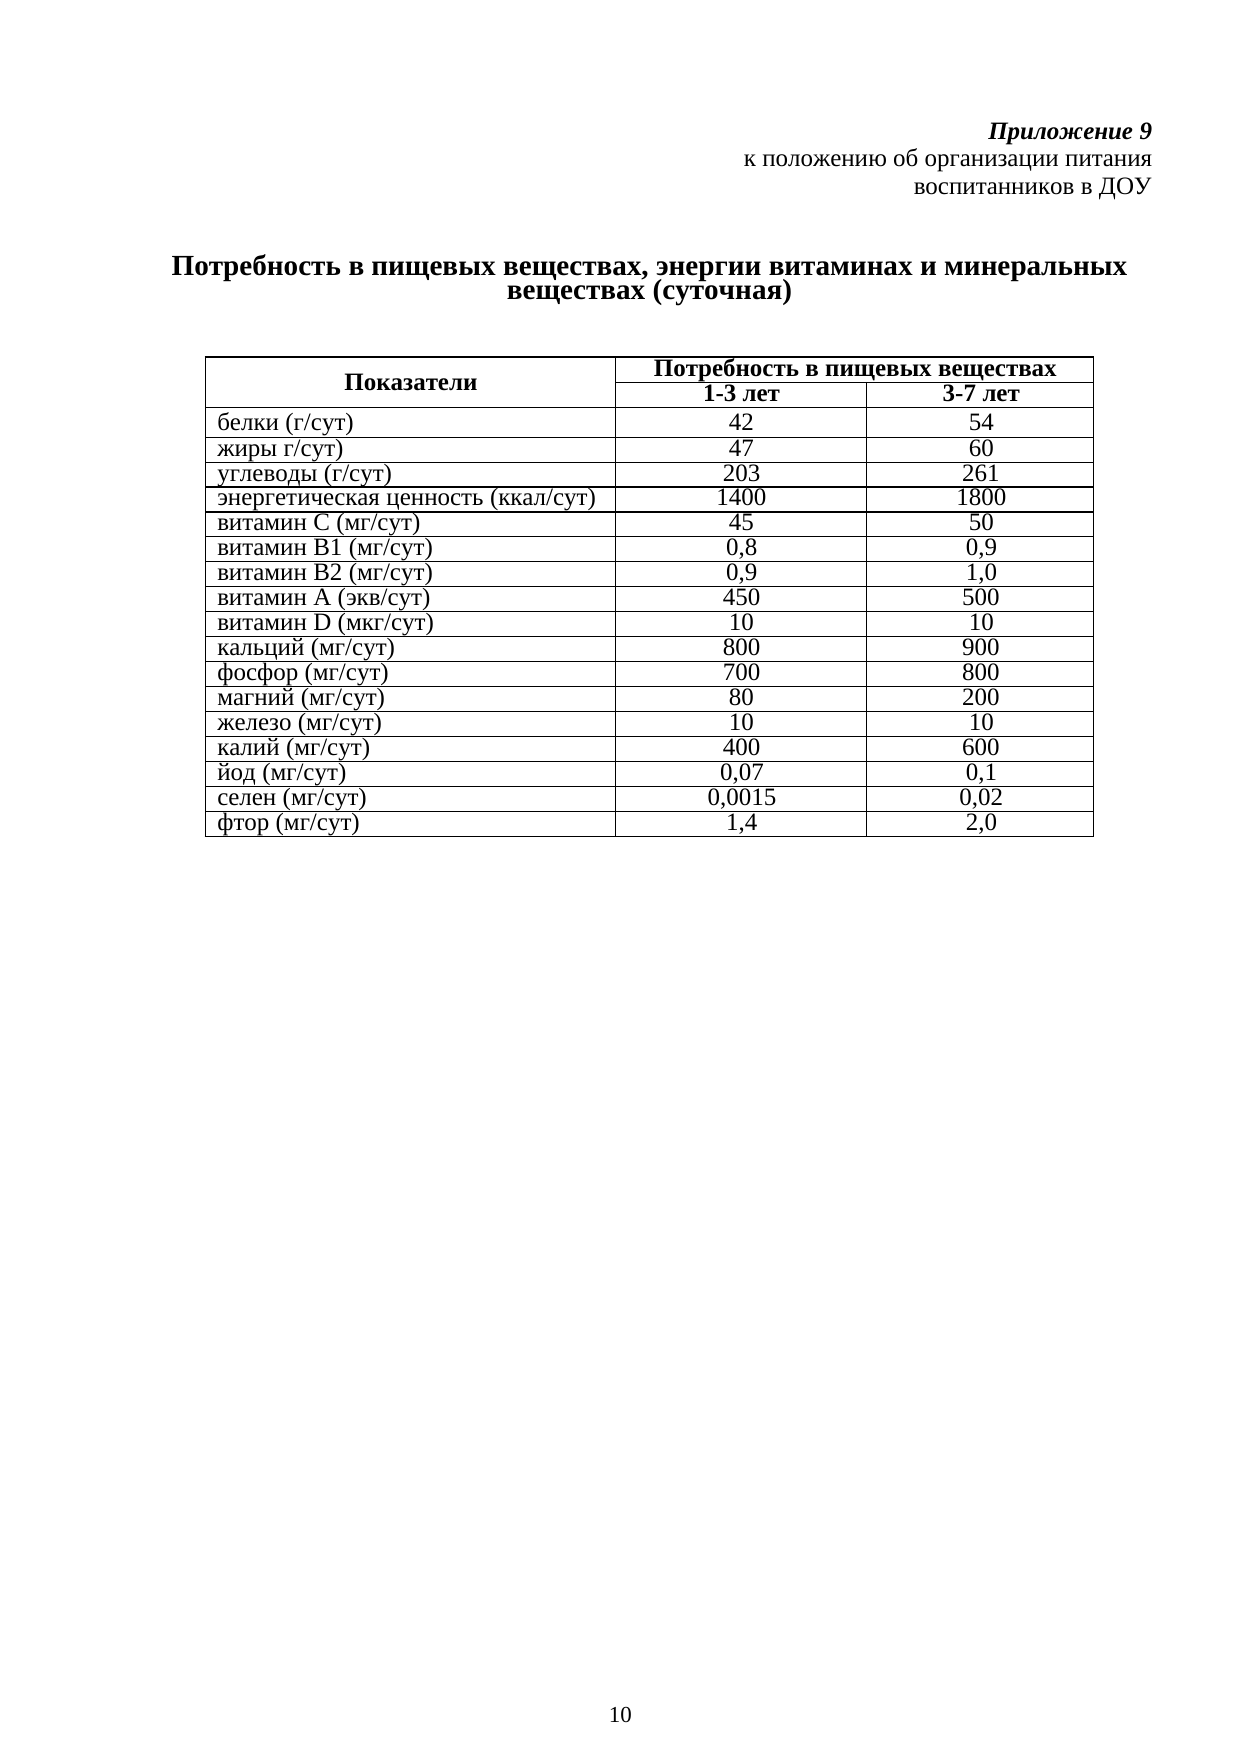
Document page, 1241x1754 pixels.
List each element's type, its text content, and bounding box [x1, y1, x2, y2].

table_cell 200 [867, 687, 1093, 711]
table_cell 60 [867, 438, 1093, 462]
table_cell витамин В1 (мг/сут) [206, 537, 615, 561]
table_cell белки (г/сут) [206, 408, 615, 437]
table_cell 400 [616, 737, 866, 761]
table_cell 10 [616, 712, 866, 736]
table_cell фосфор (мг/сут) [206, 662, 615, 686]
table_cell 1,0 [867, 562, 1093, 586]
table_cell витамин С (мг/сут) [206, 513, 615, 536]
table_cell калий (мг/сут) [206, 737, 615, 761]
table_cell 1,4 [616, 812, 866, 836]
table_cell 0,9 [616, 562, 866, 586]
table_cell 0,0015 [616, 787, 866, 811]
table_cell 10 [616, 612, 866, 636]
table_cell йод (мг/сут) [206, 762, 615, 786]
table_cell 42 [616, 408, 866, 437]
table_cell 80 [616, 687, 866, 711]
table_cell 800 [616, 637, 866, 661]
table_cell 203 [616, 463, 866, 486]
table_cell 500 [867, 587, 1093, 611]
table_header Потребность в пищевых веществах [616, 358, 1093, 382]
table_cell 2,0 [867, 812, 1093, 836]
table_cell 45 [616, 513, 866, 536]
table_cell 0,9 [867, 537, 1093, 561]
table_cell энергетическая ценность (ккал/сут) [206, 488, 615, 511]
table_cell кальций (мг/сут) [206, 637, 615, 661]
table_cell 261 [867, 463, 1093, 486]
table_cell 0,07 [616, 762, 866, 786]
table_cell 10 [867, 712, 1093, 736]
table_cell 47 [616, 438, 866, 462]
table_cell 10 [867, 612, 1093, 636]
table_cell жиры г/сут) [206, 438, 615, 462]
table_cell 3-7 лет [867, 383, 1093, 407]
table_cell 54 [867, 408, 1093, 437]
table_cell 50 [867, 513, 1093, 536]
table_cell 900 [867, 637, 1093, 661]
table_cell витамин D (мкг/сут) [206, 612, 615, 636]
table_cell 1-3 лет [616, 383, 866, 407]
table_cell 0,8 [616, 537, 866, 561]
table_cell витамин В2 (мг/сут) [206, 562, 615, 586]
table_cell 1800 [867, 488, 1093, 511]
table_cell селен (мг/сут) [206, 787, 615, 811]
table_cell витамин А (экв/сут) [206, 587, 615, 611]
table_cell 0,1 [867, 762, 1093, 786]
table_cell магний (мг/сут) [206, 687, 615, 711]
table_cell 1400 [616, 488, 866, 511]
text Потребность в пищевых веществах, энергии витаминах и минеральных веществах (суточная) [171, 256, 1238, 306]
table_cell 600 [867, 737, 1093, 761]
table_cell фтор (мг/сут) [206, 812, 615, 836]
table_cell углеводы (г/сут) [206, 463, 615, 486]
table_header Показатели [206, 358, 615, 407]
table_cell 800 [867, 662, 1093, 686]
table_cell 700 [616, 662, 866, 686]
table_cell железо (мг/сут) [206, 712, 615, 736]
table_cell 0,02 [867, 787, 1093, 811]
table_cell 450 [616, 587, 866, 611]
